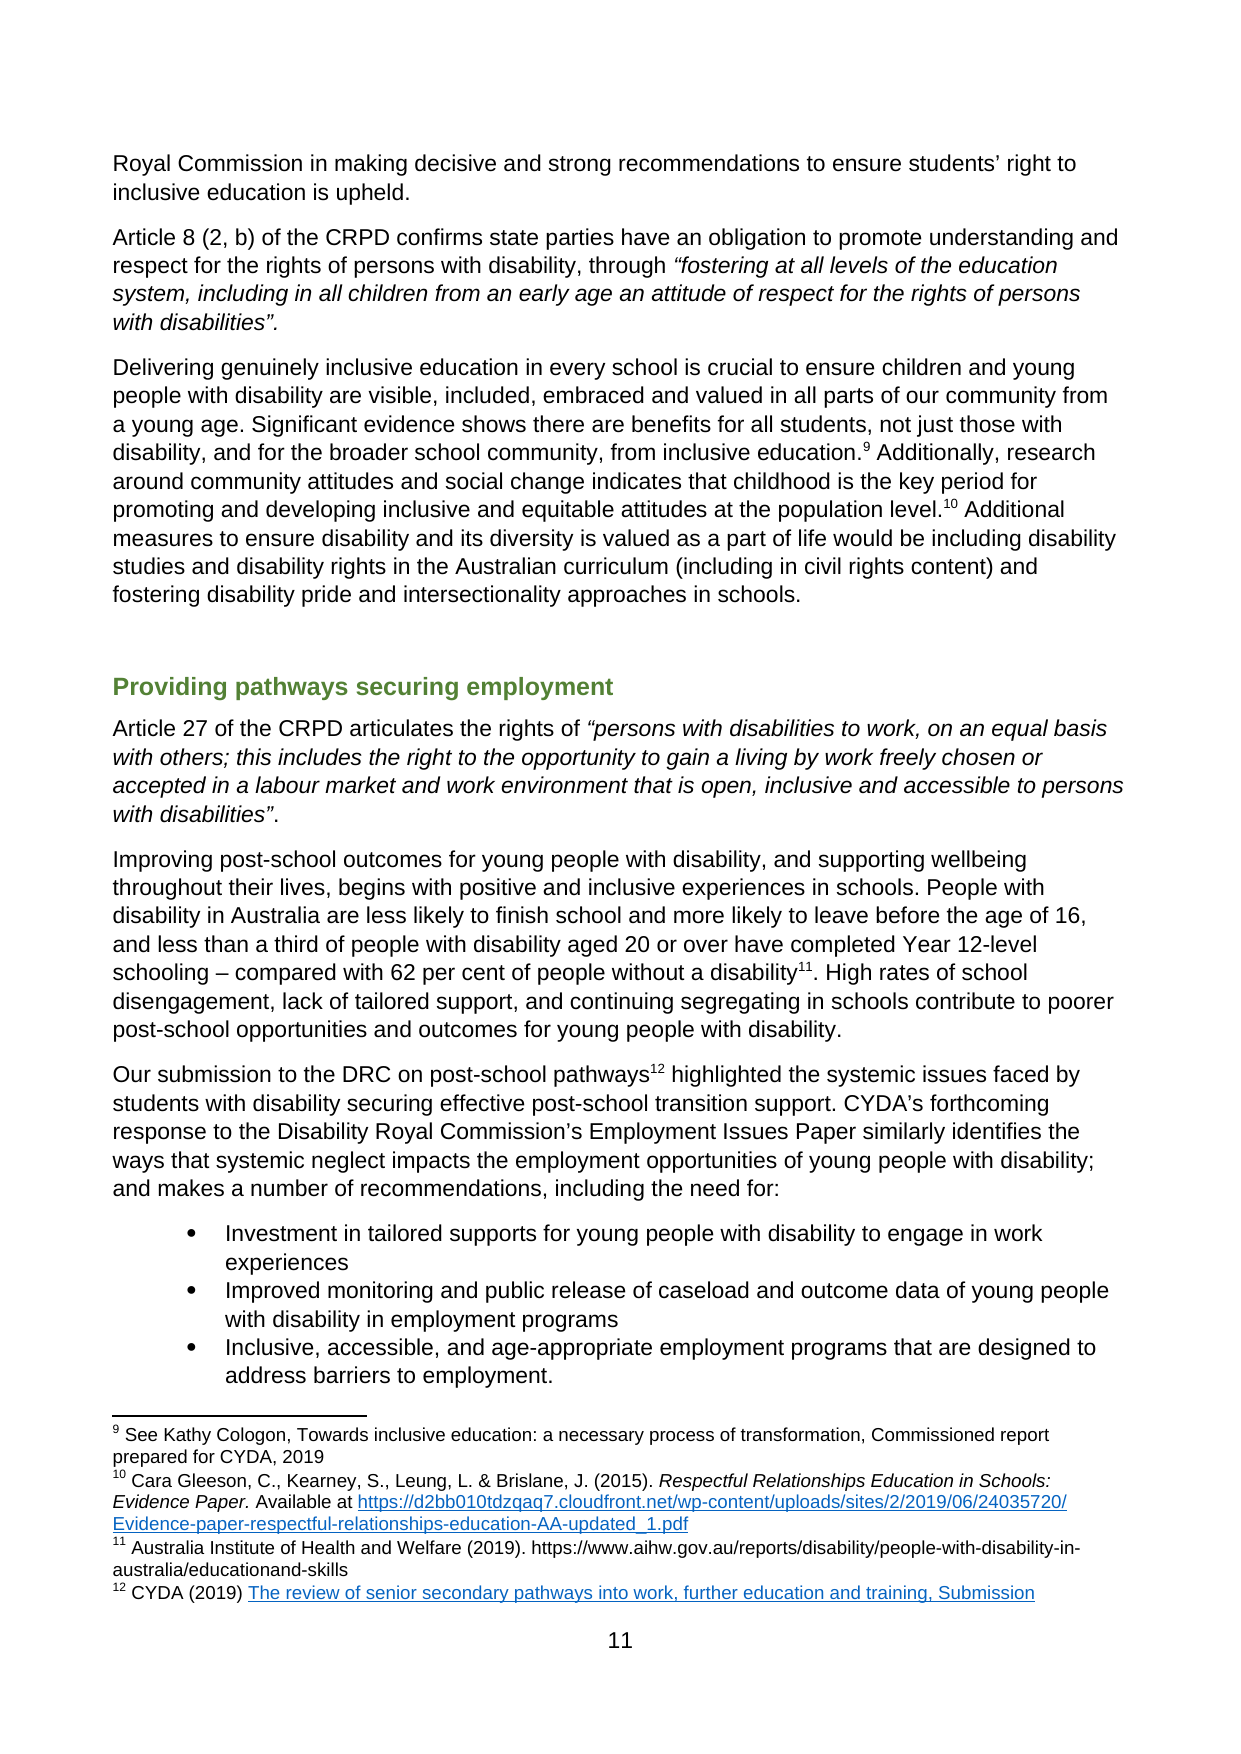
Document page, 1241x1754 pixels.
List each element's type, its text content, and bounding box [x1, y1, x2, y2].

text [112, 150, 1128, 205]
text Delivering genuinely inclusive education in every school is crucial to ensure children and young people with disability are visible, included, embraced and valued in all parts of our community from a young age. Significant evidence shows there are benefits for all students, not just those with disability, and for the broader school community, from inclusive education. Additionally, research around community attitudes and social change indicates that childhood is the key period for promoting and developing inclusive and equitable attitudes at the population level. Additional measures to ensure disability and its diversity is valued as a part of life would be including disability studies and disability rights in the Australian curriculum (including in civil rights content) and fostering disability pride and intersectionality approaches in schools. [112, 354, 1128, 608]
list Inclusive, accessible, and age-appropriate employment programs that are designed to address barriers to employment. [187, 1334, 1128, 1389]
subtitle Providing pathways securing employment [112, 672, 1128, 700]
list Improved monitoring and public release of caseload and outcome data of young people with disability in employment programs [187, 1277, 1128, 1332]
text Our submission to the DRC on post-school pathways highlighted the systemic issues faced by students with disability securing effective post-school transition support. CYDA’s forthcoming response to the Disability Royal Commission’s Employment Issues Paper similarly identifies the ways that systemic neglect impacts the employment opportunities of young people with disability; and makes a number of recommendations, including the need for: [112, 1061, 1128, 1201]
text Article 8 (2, b) of the CRPD confirms state parties have an obligation to promote understanding and respect for the rights of persons with disability, through “fostering at all levels of the education system, including in all children from an early age an attitude of respect for the rights of persons with disabilities”. [112, 223, 1128, 335]
text Improving post-school outcomes for young people with disability, and supporting wellbeing throughout their lives, begins with positive and inclusive experiences in schools. People with disability in Australia are less likely to finish school and more likely to leave before the age of 16, and less than a third of people with disability aged 20 or over have completed Year 12-level schooling – compared with 62 per cent of people without a disability. High rates of school disengagement, lack of tailored support, and continuing segregating in schools contribute to poorer post-school opportunities and outcomes for young people with disability. [112, 846, 1128, 1043]
list Investment in tailored supports for young people with disability to engage in work experiences [187, 1220, 1128, 1275]
text Article 27 of the CRPD articulates the rights of “persons with disabilities to work, on an equal basis with others; this includes the right to the opportunity to gain a living by work freely chosen or accepted in a labour market and work environment that is open, inclusive and accessible to persons with disabilities”. [112, 715, 1128, 827]
